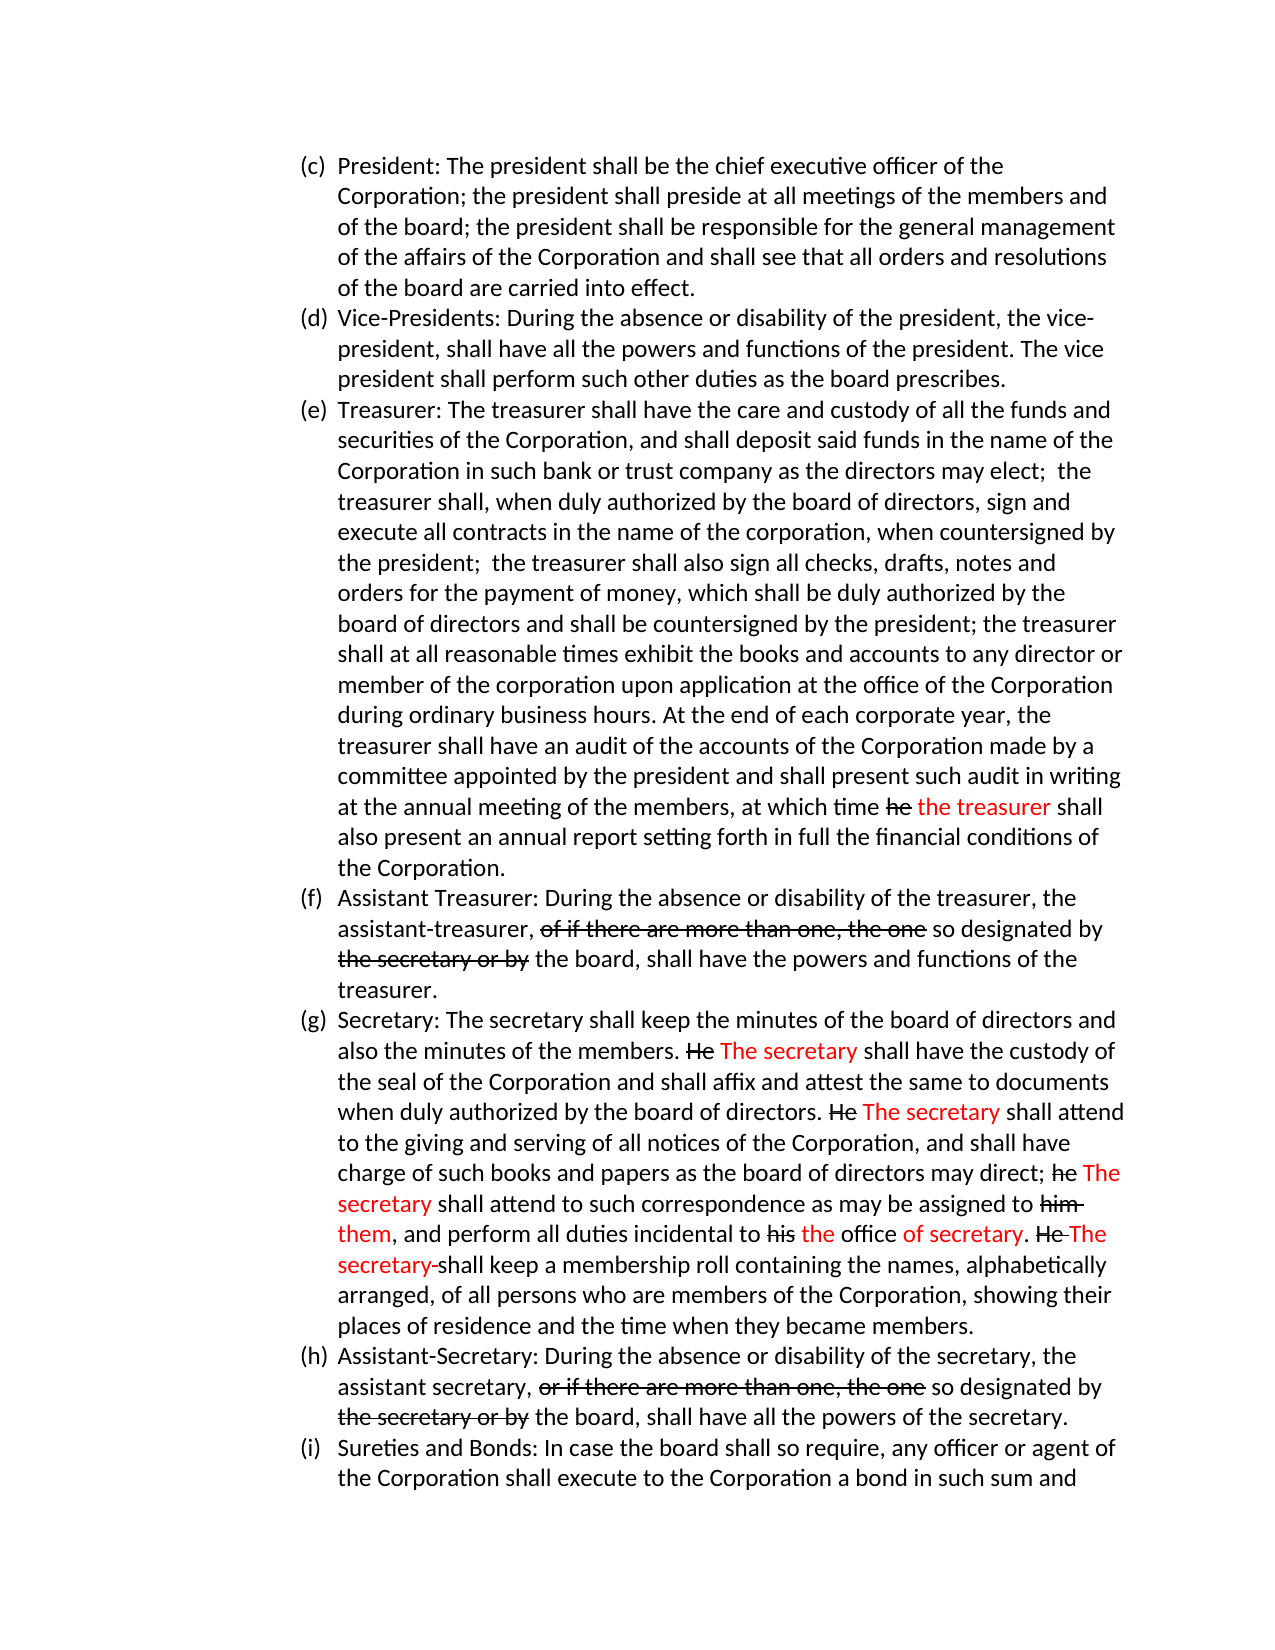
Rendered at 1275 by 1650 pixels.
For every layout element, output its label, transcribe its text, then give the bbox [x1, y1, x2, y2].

list Assistant Treasurer: During the absence or disability of the treasurer, the assistant-treasurer, of if there are more than one, the one so designated by the secretary or by the board, shall have the powers and functions of the treasurer. [300, 882, 1125, 1004]
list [300, 1432, 1125, 1493]
list Vice-Presidents: During the absence or disability of the president, the vice-president, shall have all the powers and functions of the president. The vice president shall perform such other duties as the board prescribes. [300, 303, 1125, 394]
list Assistant-Secretary: During the absence or disability of the secretary, the assistant secretary, or if there are more than one, the one so designated by the secretary or by the board, shall have all the powers of the secretary. [300, 1340, 1125, 1432]
list President: The president shall be the chief executive officer of the Corporation; the president shall preside at all meetings of the members and of the board; the president shall be responsible for the general management of the affairs of the Corporation and shall see that all orders and resolutions of the board are carried into effect. [300, 150, 1125, 303]
list Secretary: The secretary shall keep the minutes of the board of directors and also the minutes of the members. He The secretary shall have the custody of the seal of the Corporation and shall affix and attest the same to documents when duly authorized by the board of directors. He The secretary shall attend to the giving and serving of all notices of the Corporation, and shall have charge of such books and papers as the board of directors may direct; he The secretary shall attend to such correspondence as may be assigned to him them, and perform all duties incidental to his the office of secretary. He The secretary shall keep a membership roll containing the names, alphabetically arranged, of all persons who are members of the Corporation, showing their places of residence and the time when they became members. [300, 1004, 1125, 1340]
list Treasurer: The treasurer shall have the care and custody of all the funds and securities of the Corporation, and shall deposit said funds in the name of the Corporation in such bank or trust company as the directors may elect; the treasurer shall, when duly authorized by the board of directors, sign and execute all contracts in the name of the corporation, when countersigned by the president; the treasurer shall also sign all checks, drafts, notes and orders for the payment of money, which shall be duly authorized by the board of directors and shall be countersigned by the president; the treasurer shall at all reasonable times exhibit the books and accounts to any director or member of the corporation upon application at the office of the Corporation during ordinary business hours. At the end of each corporate year, the treasurer shall have an audit of the accounts of the Corporation made by a committee appointed by the president and shall present such audit in writing at the annual meeting of the members, at which time he the treasurer shall also present an annual report setting forth in full the financial conditions of the Corporation. [300, 394, 1125, 882]
